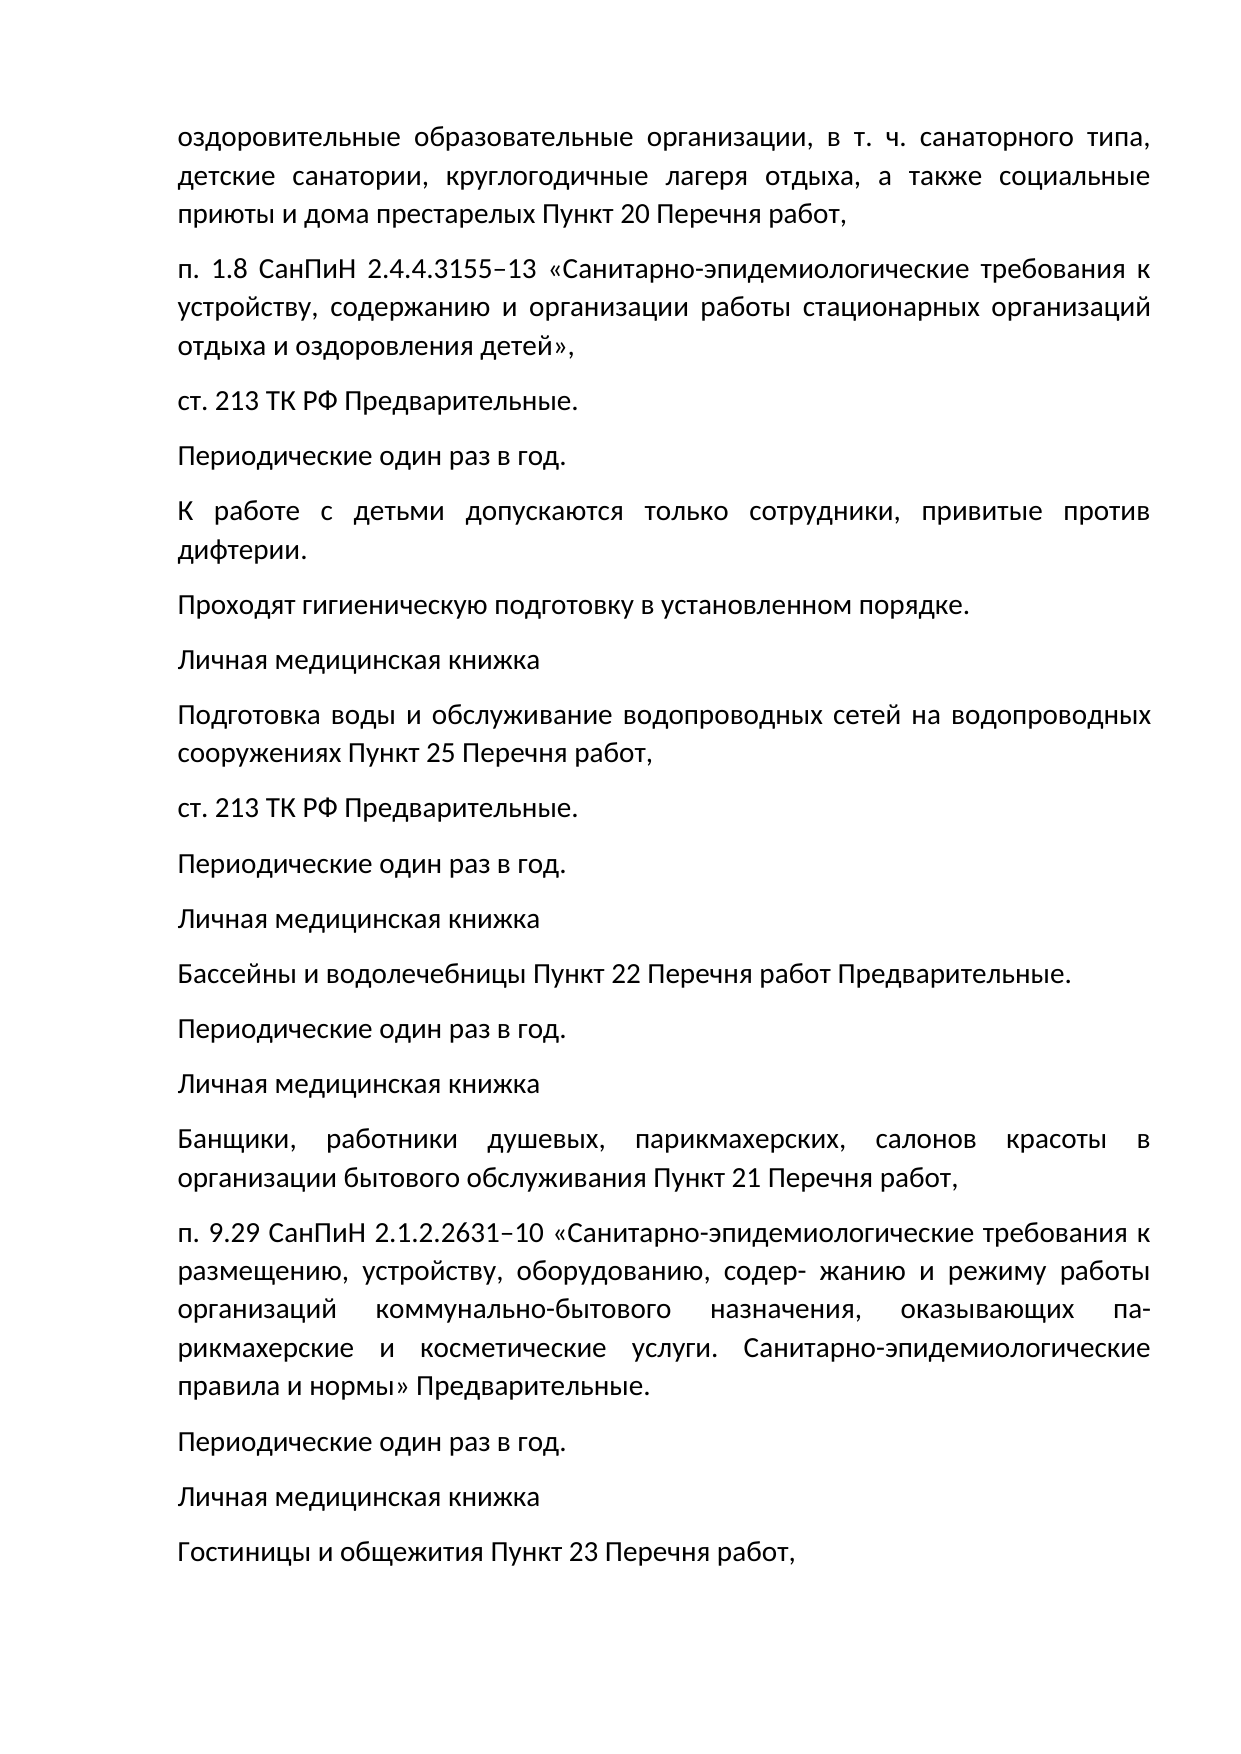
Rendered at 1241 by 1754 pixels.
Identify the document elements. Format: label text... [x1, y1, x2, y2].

text Периодические один раз в год. [177, 1423, 1152, 1458]
text Личная медицинская книжка [177, 1478, 1152, 1513]
text Подготовка воды и обслуживание водопроводных сетей на водопроводных сооружениях Пункт 25 Перечня работ, [177, 696, 1152, 770]
text Гостиницы и общежития Пункт 23 Перечня работ, [177, 1533, 1152, 1568]
text Проходят гигиеническую подготовку в установленном порядке. [177, 586, 1152, 621]
text Личная медицинская книжка [177, 1065, 1152, 1101]
text Периодические один раз в год. [177, 845, 1152, 880]
text Бассейны и водолечебницы Пункт 22 Перечня работ Предварительные. [177, 955, 1152, 991]
text К работе с детьми допускаются только сотрудники, привитые против дифтерии. [177, 492, 1152, 566]
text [177, 118, 1152, 231]
text Банщики, работники душевых, парикмахерских, салонов красоты в организации бытового обслуживания Пункт 21 Перечня работ, [177, 1120, 1152, 1194]
text Периодические один раз в год. [177, 1010, 1152, 1046]
text п. 9.29 СанПиН 2.1.2.2631–10 «Санитарно-эпидемиологические требования к размещению, устройству, оборудованию, содер- жанию и режиму работы организаций коммунально-бытового назначения, оказывающих па- рикмахерские и косметические услуги. Санитарно-эпидемиологические правила и нормы» Предварительные. [177, 1214, 1152, 1403]
text Личная медицинская книжка [177, 900, 1152, 935]
text п. 1.8 СанПиН 2.4.4.3155–13 «Санитарно-эпидемиологические требования к устройству, содержанию и организации работы стационарных организаций отдыха и оздоровления детей», [177, 250, 1152, 363]
text ст. 213 ТК РФ Предварительные. [177, 789, 1152, 825]
text Личная медицинская книжка [177, 641, 1152, 677]
text ст. 213 ТК РФ Предварительные. [177, 382, 1152, 418]
text Периодические один раз в год. [177, 437, 1152, 473]
